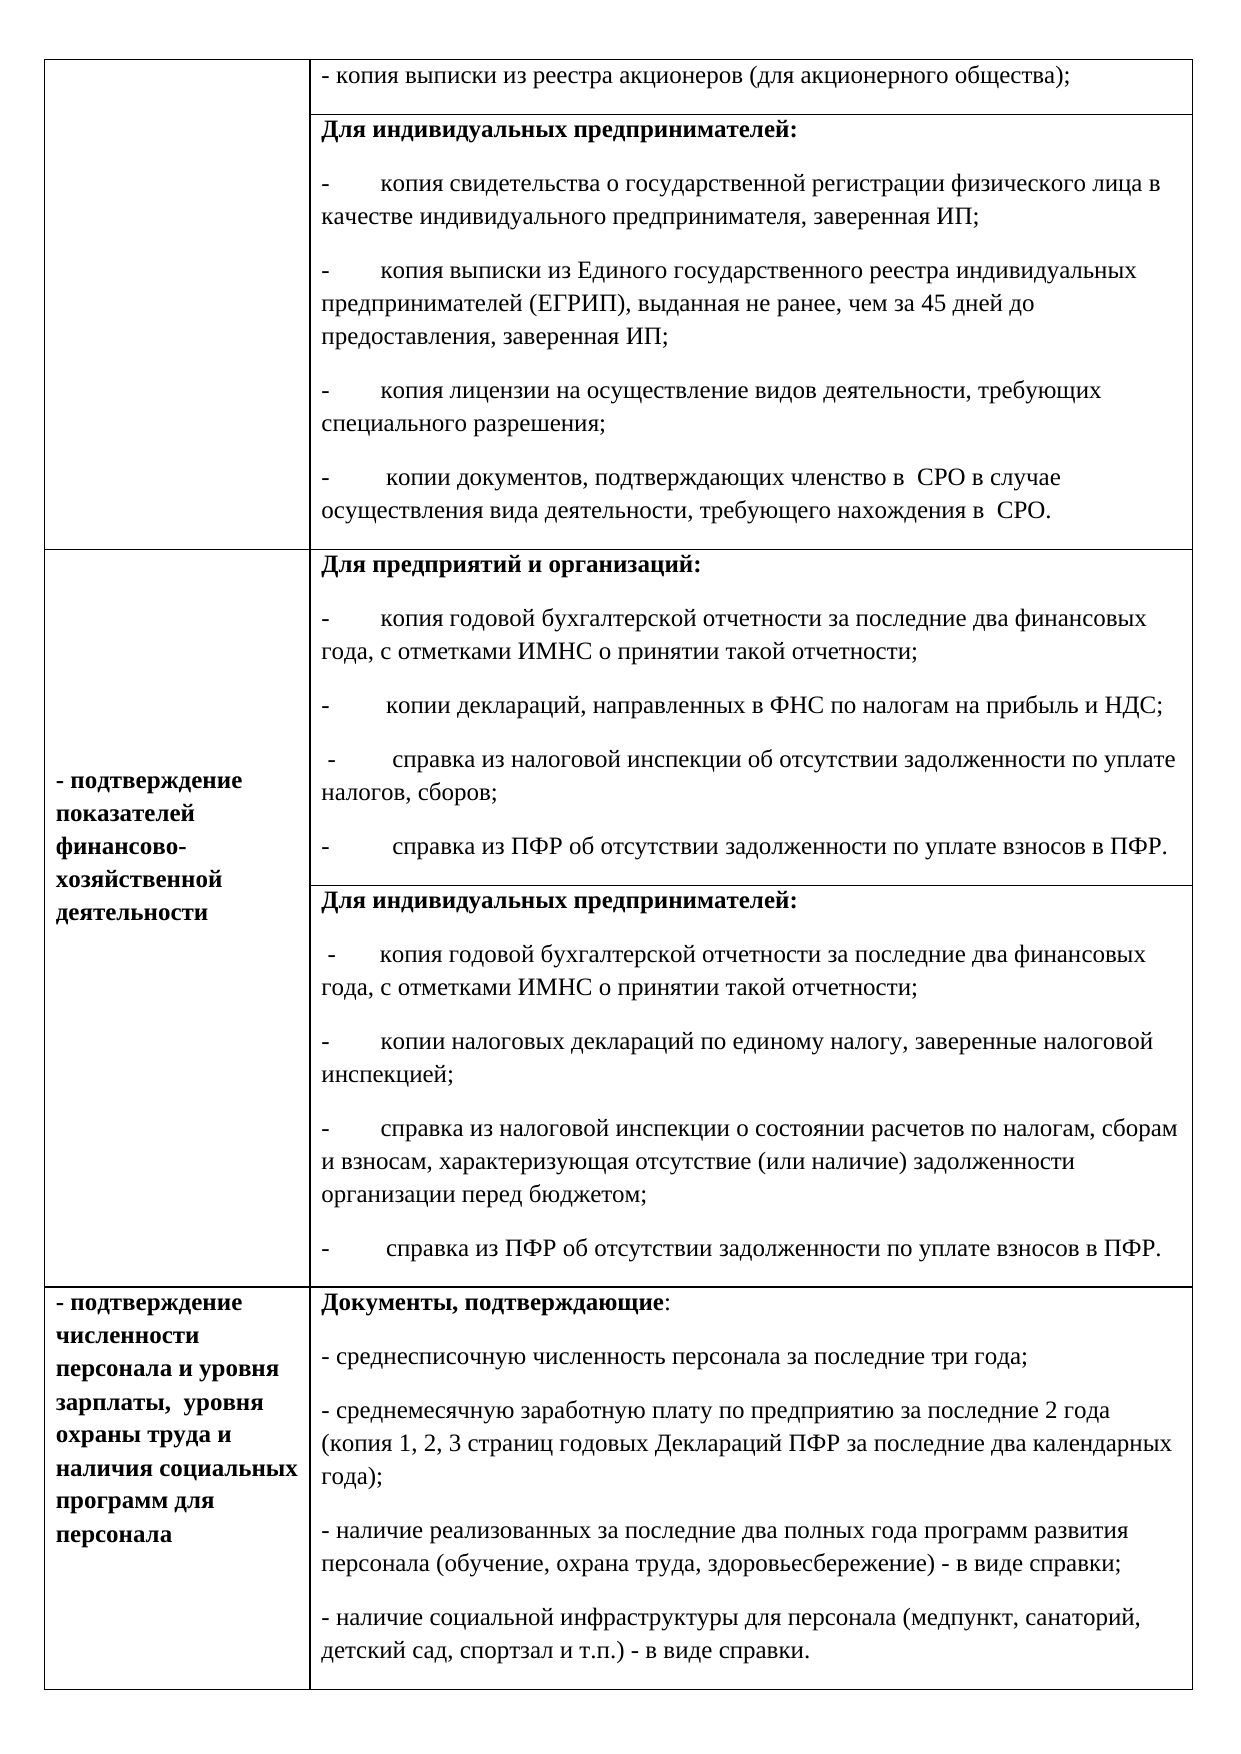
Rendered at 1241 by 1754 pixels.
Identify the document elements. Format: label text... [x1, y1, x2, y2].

table_cell Для индивидуальных предпринимателей: - копия годовой бухгалтерской отчетности за последние два финансовых года, с отметками ИМНС о принятии такой отчетности; - копии налоговых деклараций по единому налогу, заверенные налоговой инспекцией; - справка из налоговой инспекции о состоянии расчетов по налогам, сборам и взносам, характеризующая отсутствие (или наличие) задолженности организации перед бюджетом; - справка из ПФР об отсутствии задолженности по уплате взносов в ПФР. [311, 886, 1192, 1286]
table_cell Для предприятий и организаций: - копия годовой бухгалтерской отчетности за последние два финансовых года, с отметками ИМНС о принятии такой отчетности; - копии деклараций, направленных в ФНС по налогам на прибыль и НДС; - справка из налоговой инспекции об отсутствии задолженности по уплате налогов, сборов; - справка из ПФР об отсутствии задолженности по уплате взносов в ПФР. [311, 550, 1192, 884]
table_cell - подтверждение показателей финансово-хозяйственной деятельности [45, 550, 309, 1286]
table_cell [311, 60, 1192, 113]
table_cell Для индивидуальных предпринимателей: - копия свидетельства о государственной регистрации физического лица в качестве индивидуального предпринимателя, заверенная ИП; - копия выписки из Единого государственного реестра индивидуальных предпринимателей (ЕГРИП), выданная не ранее, чем за 45 дней до предоставления, заверенная ИП; - копия лицензии на осуществление видов деятельности, требующих специального разрешения; - копии документов, подтверждающих членство в СРО в случае осуществления вида деятельности, требующего нахождения в СРО. [311, 115, 1192, 548]
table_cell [45, 60, 309, 548]
table_cell Документы, подтверждающие: - среднесписочную численность персонала за последние три года; - среднемесячную заработную плату по предприятию за последние 2 года (копия 1, 2, 3 страниц годовых Деклараций ПФР за последние два календарных года); - наличие реализованных за последние два полных года программ развития персонала (обучение, охрана труда, здоровьесбережение) - в виде справки; - наличие социальной инфраструктуры для персонала (медпункт, санаторий, детский сад, спортзал и т.п.) - в виде справки. [311, 1288, 1192, 1688]
table_cell - подтверждение численности персонала и уровня зарплаты, уровня охраны труда и наличия социальных программ для персонала [45, 1288, 309, 1688]
